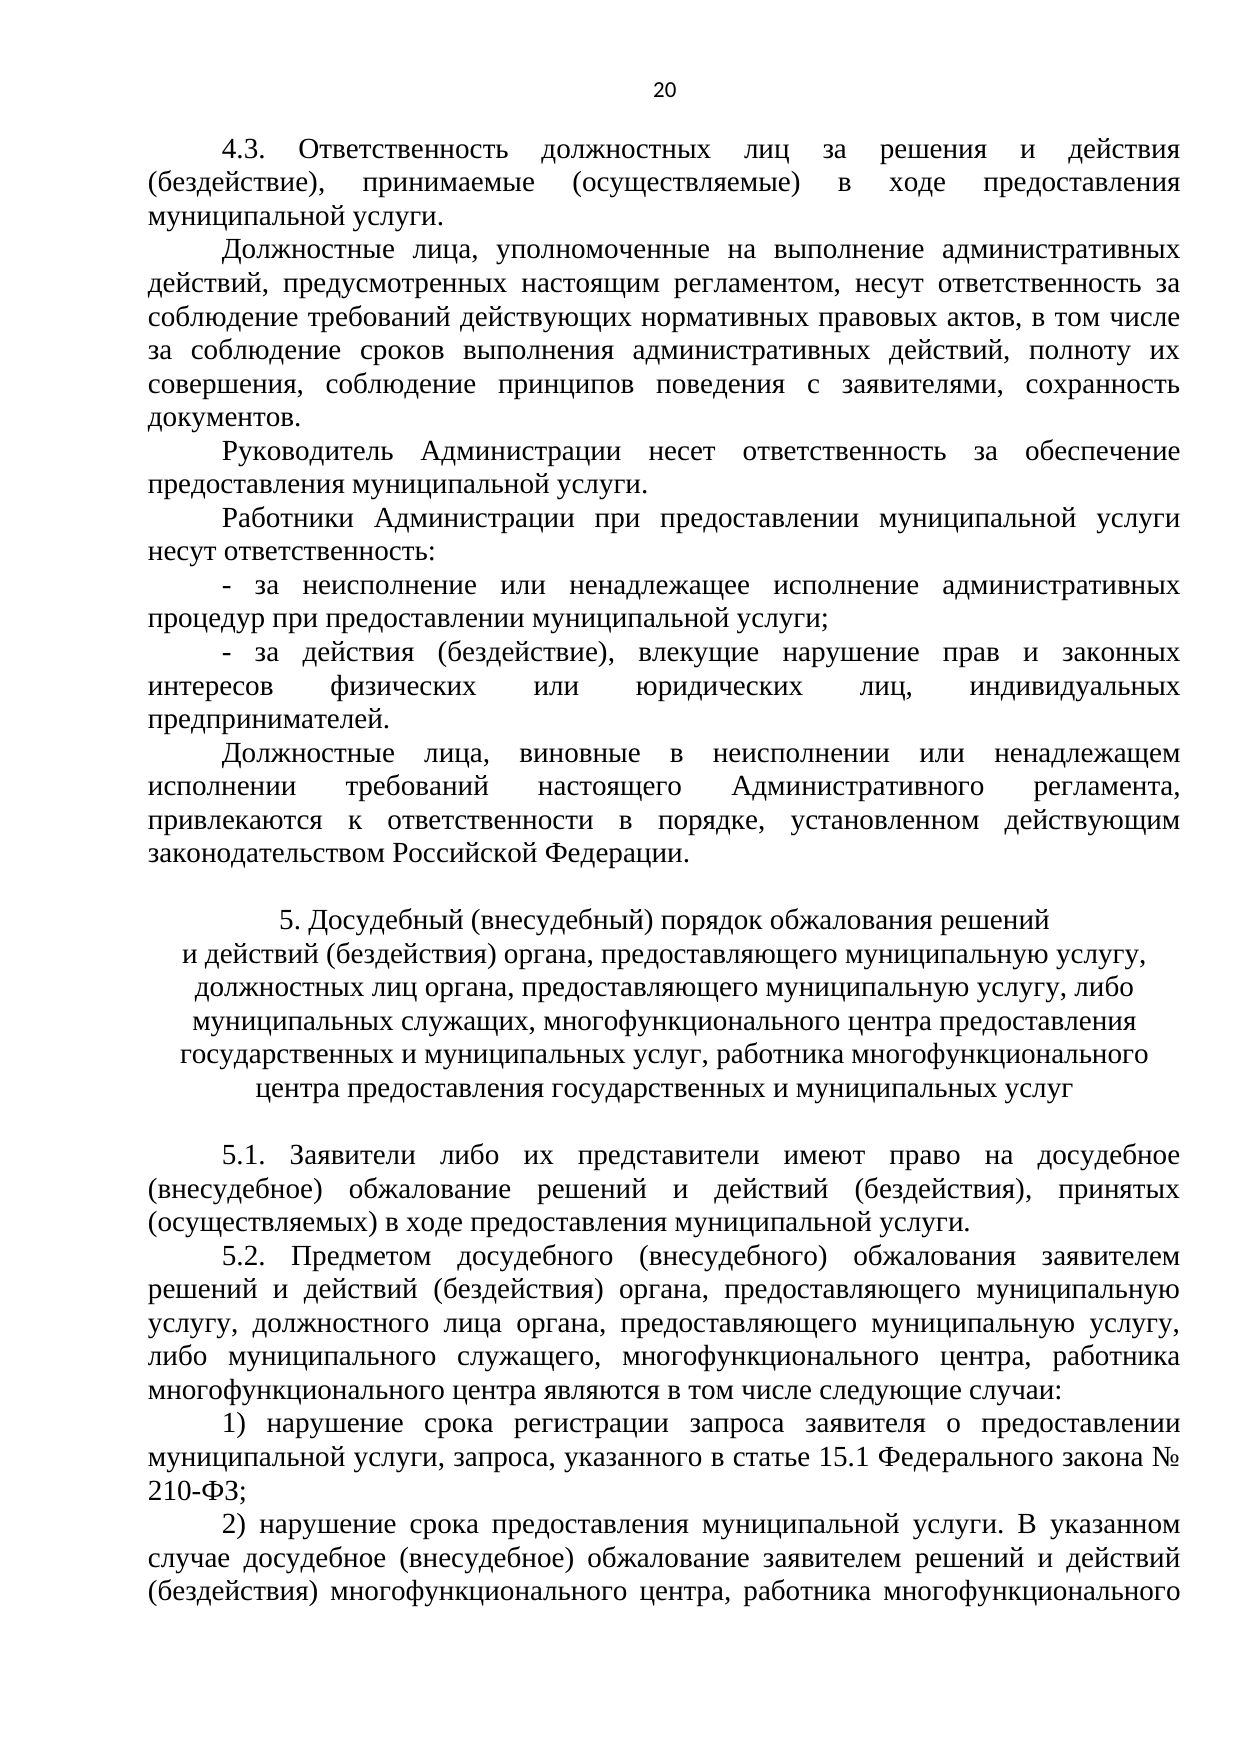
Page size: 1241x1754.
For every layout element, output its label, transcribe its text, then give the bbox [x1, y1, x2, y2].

text 4.3. Ответственность должностных лиц за решения и действия (бездействие), принимаемые (осуществляемые) в ходе предоставления муниципальной услуги. [148, 131, 1181, 232]
text 5. Досудебный (внесудебный) порядок обжалования решений [148, 902, 1181, 936]
text 5.2. Предметом досудебного (внесудебного) обжалования заявителем решений и действий (бездействия) органа, предоставляющего муниципальную услугу, должностного лица органа, предоставляющего муниципальную услугу, либо муниципального служащего, многофункционального центра, работника многофункционального центра являются в том числе следующие случаи: [148, 1238, 1181, 1406]
text Должностные лица, виновные в неисполнении или ненадлежащем исполнении требований настоящего Административного регламента, привлекаются к ответственности в порядке, установленном действующим законодательством Российской Федерации. [148, 735, 1181, 869]
text Работники Администрации при предоставлении муниципальной услуги несут ответственность: [148, 500, 1181, 567]
text и действий (бездействия) органа, предоставляющего муниципальную услугу, должностных лиц органа, предоставляющего муниципальную услугу, либо муниципальных служащих, многофункционального центра предоставления государственных и муниципальных услуг, работника многофункционального центра предоставления государственных и муниципальных услуг [148, 936, 1181, 1104]
text Руководитель Администрации несет ответственность за обеспечение предоставления муниципальной услуги. [148, 433, 1181, 500]
text 1) нарушение срока регистрации запроса заявителя о предоставлении муниципальной услуги, запроса, указанного в статье 15.1 Федерального закона № 210-ФЗ; [148, 1406, 1181, 1506]
text 5.1. Заявители либо их представители имеют право на досудебное (внесудебное) обжалование решений и действий (бездействия), принятых (осуществляемых) в ходе предоставления муниципальной услуги. [148, 1137, 1181, 1238]
text - за неисполнение или ненадлежащее исполнение административных процедур при предоставлении муниципальной услуги; [148, 567, 1181, 634]
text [148, 1506, 1181, 1607]
text - за действия (бездействие), влекущие нарушение прав и законных интересов физических или юридических лиц, индивидуальных предпринимателей. [148, 634, 1181, 735]
text Должностные лица, уполномоченные на выполнение административных действий, предусмотренных настоящим регламентом, несут ответственность за соблюдение требований действующих нормативных правовых актов, в том числе за соблюдение сроков выполнения административных действий, полноту их совершения, соблюдение принципов поведения с заявителями, сохранность документов. [148, 232, 1181, 433]
